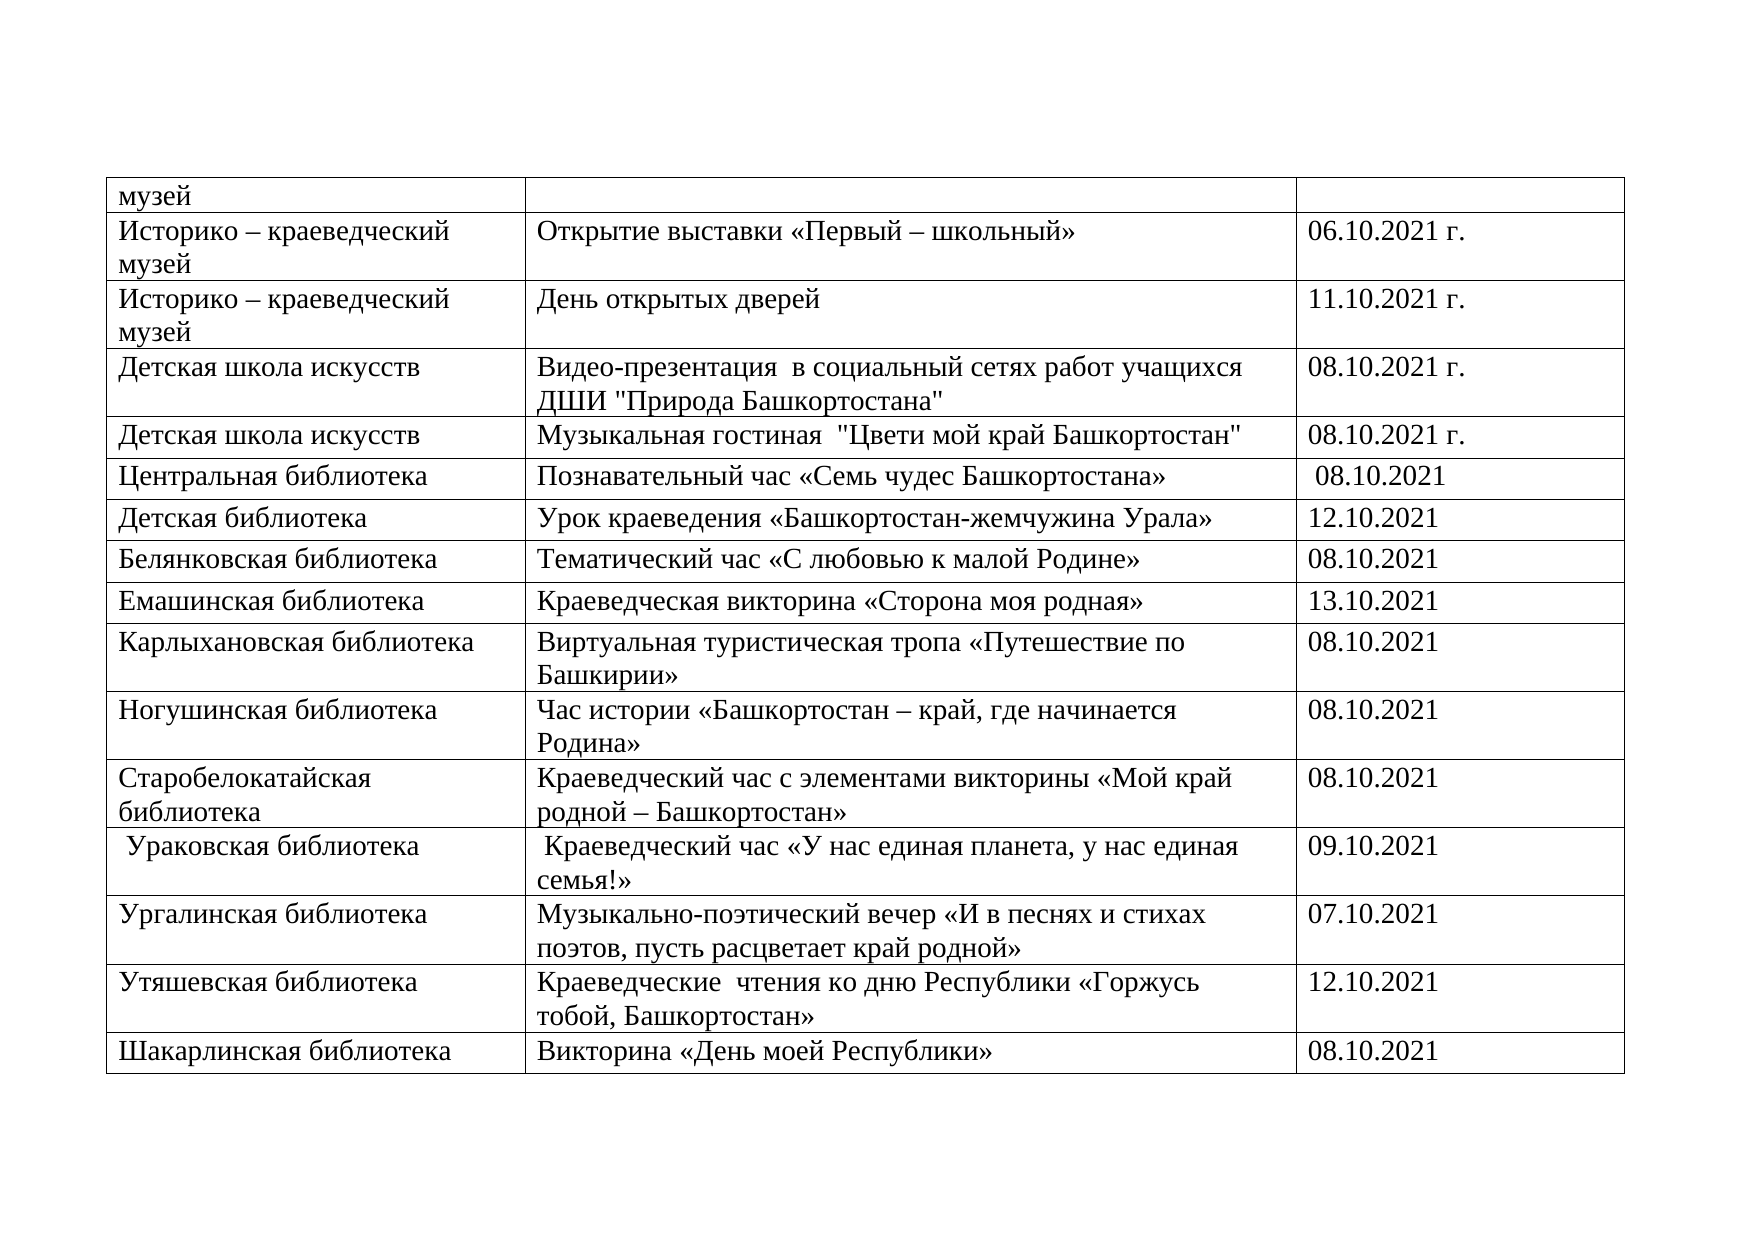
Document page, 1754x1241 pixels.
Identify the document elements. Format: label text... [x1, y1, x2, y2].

table_cell Виртуальная туристическая тропа «Путешествие по Башкирии» [526, 624, 1296, 691]
table_cell 12.10.2021 [1297, 500, 1624, 540]
table_cell 06.10.2021 г. [1297, 213, 1624, 280]
table_cell 11.10.2021 г. [1297, 281, 1624, 348]
table_cell Краеведческие чтения ко дню Республики «Горжусь тобой, Башкортостан» [526, 965, 1296, 1032]
table_cell 08.10.2021 [1297, 1033, 1624, 1073]
table_cell 08.10.2021 г. [1297, 417, 1624, 457]
table_cell 13.10.2021 [1297, 583, 1624, 623]
table_cell 07.10.2021 [1297, 896, 1624, 963]
table_cell 12.10.2021 [1297, 965, 1624, 1032]
table_cell Историко – краеведческий музей [107, 281, 525, 348]
table_cell Белянковская библиотека [107, 541, 525, 582]
table_cell 08.10.2021 [1297, 624, 1624, 691]
table_cell Открытие выставки «Первый – школьный» [526, 213, 1296, 280]
table_cell День открытых дверей [526, 281, 1296, 348]
table_cell Детская школа искусств [107, 349, 525, 416]
table_cell Ногушинская библиотека [107, 692, 525, 759]
table_cell Ураковская библиотека [107, 828, 525, 895]
table_cell Викторина «День моей Республики» [526, 1033, 1296, 1073]
table_cell Шакарлинская библиотека [107, 1033, 525, 1073]
table_cell Музыкально-поэтический вечер «И в песнях и стихах поэтов, пусть расцветает край родной» [526, 896, 1296, 963]
table_cell Час истории «Башкортостан – край, где начинается Родина» [526, 692, 1296, 759]
table_cell Музыкальная гостиная "Цвети мой край Башкортостан" [526, 417, 1296, 457]
table_cell 08.10.2021 [1297, 760, 1624, 827]
table_cell Утяшевская библиотека [107, 965, 525, 1032]
table_cell Детская библиотека [107, 500, 525, 540]
table_cell Краеведческий час с элементами викторины «Мой край родной – Башкортостан» [526, 760, 1296, 827]
table_cell Карлыхановская библиотека [107, 624, 525, 691]
table_cell 08.10.2021 г. [1297, 349, 1624, 416]
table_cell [1297, 178, 1624, 212]
table_cell Краеведческий час «У нас единая планета, у нас единая семья!» [526, 828, 1296, 895]
table_cell 08.10.2021 [1297, 692, 1624, 759]
table_cell Емашинская библиотека [107, 583, 525, 623]
table_cell Детская школа искусств [107, 417, 525, 457]
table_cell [107, 178, 525, 212]
table_cell Видео-презентация в социальный сетях работ учащихся ДШИ "Природа Башкортостана" [526, 349, 1296, 416]
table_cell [526, 178, 1296, 212]
table_cell Старобелокатайская библиотека [107, 760, 525, 827]
table_cell Познавательный час «Семь чудес Башкортостана» [526, 459, 1296, 499]
table_cell Тематический час «С любовью к малой Родине» [526, 541, 1296, 582]
table_cell Краеведческая викторина «Сторона моя родная» [526, 583, 1296, 623]
table_cell 09.10.2021 [1297, 828, 1624, 895]
table_cell Урок краеведения «Башкортостан-жемчужина Урала» [526, 500, 1296, 540]
table_cell Историко – краеведческий музей [107, 213, 525, 280]
table_cell Центральная библиотека [107, 459, 525, 499]
table_cell Ургалинская библиотека [107, 896, 525, 963]
table_cell 08.10.2021 [1297, 459, 1624, 499]
table_cell 08.10.2021 [1297, 541, 1624, 582]
